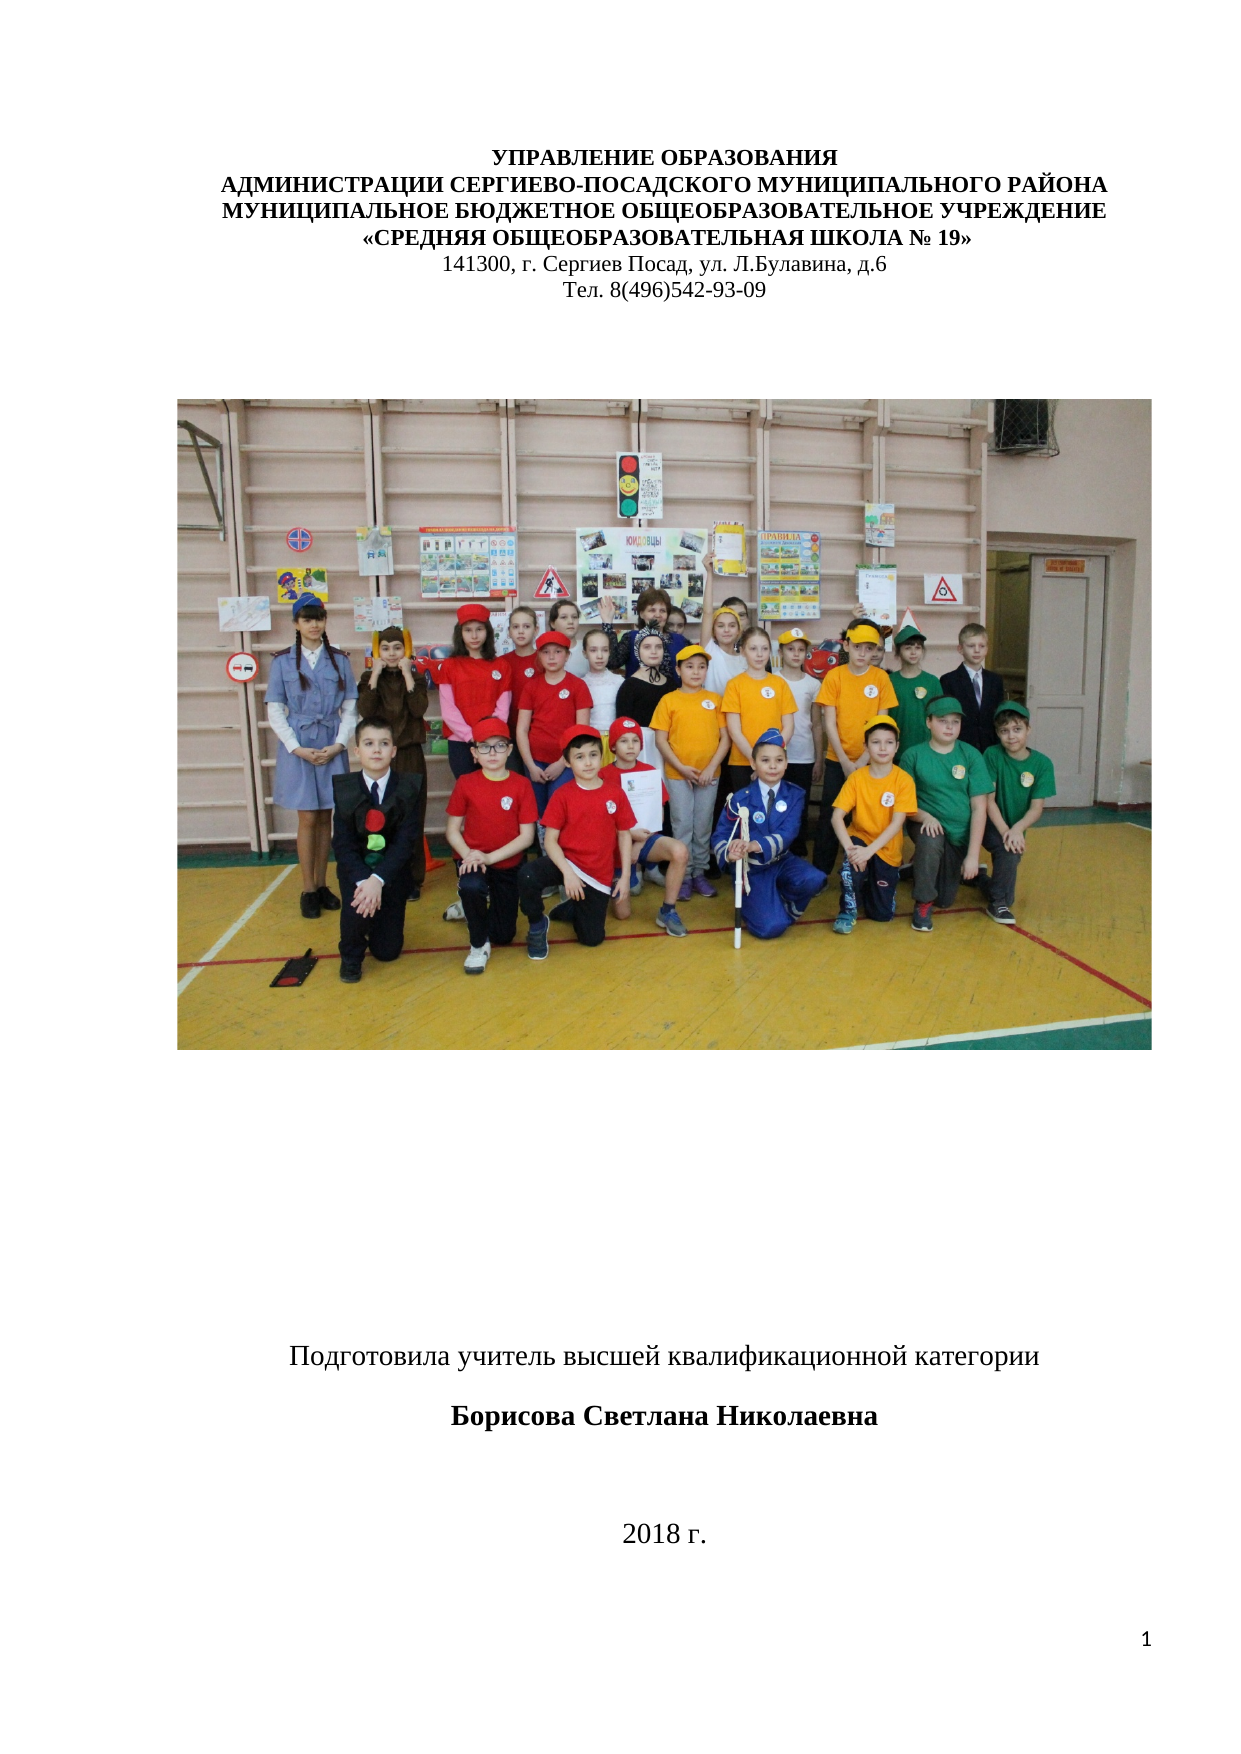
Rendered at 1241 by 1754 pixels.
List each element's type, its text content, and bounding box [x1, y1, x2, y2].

text УПРАВЛЕНИЕ ОБРАЗОВАНИЯ [177, 144, 1152, 171]
text АДМИНИСТРАЦИИ СЕРГИЕВО-ПОСАДСКОГО МУНИЦИПАЛЬНОГО РАЙОНА [177, 171, 1152, 197]
text МУНИЦИПАЛЬНОЕ БЮДЖЕТНОЕ ОБЩЕОБРАЗОВАТЕЛЬНОЕ УЧРЕЖДЕНИЕ «СРЕДНЯЯ ОБЩЕОБРАЗОВАТЕЛЬНАЯ ШКОЛА № 19» [177, 197, 1152, 250]
text 2018 г. [177, 1516, 1152, 1550]
text . Сергиев Посад, ул. Л.Булавина, д.6 [177, 250, 1152, 276]
text Тел. 8(496)542-93-09 [177, 276, 1152, 303]
picture [177, 399, 1152, 1050]
text Борисова Светлана Николаевна [177, 1398, 1152, 1431]
text Подготовила учитель высшей квалификационной категории [177, 1338, 1152, 1372]
